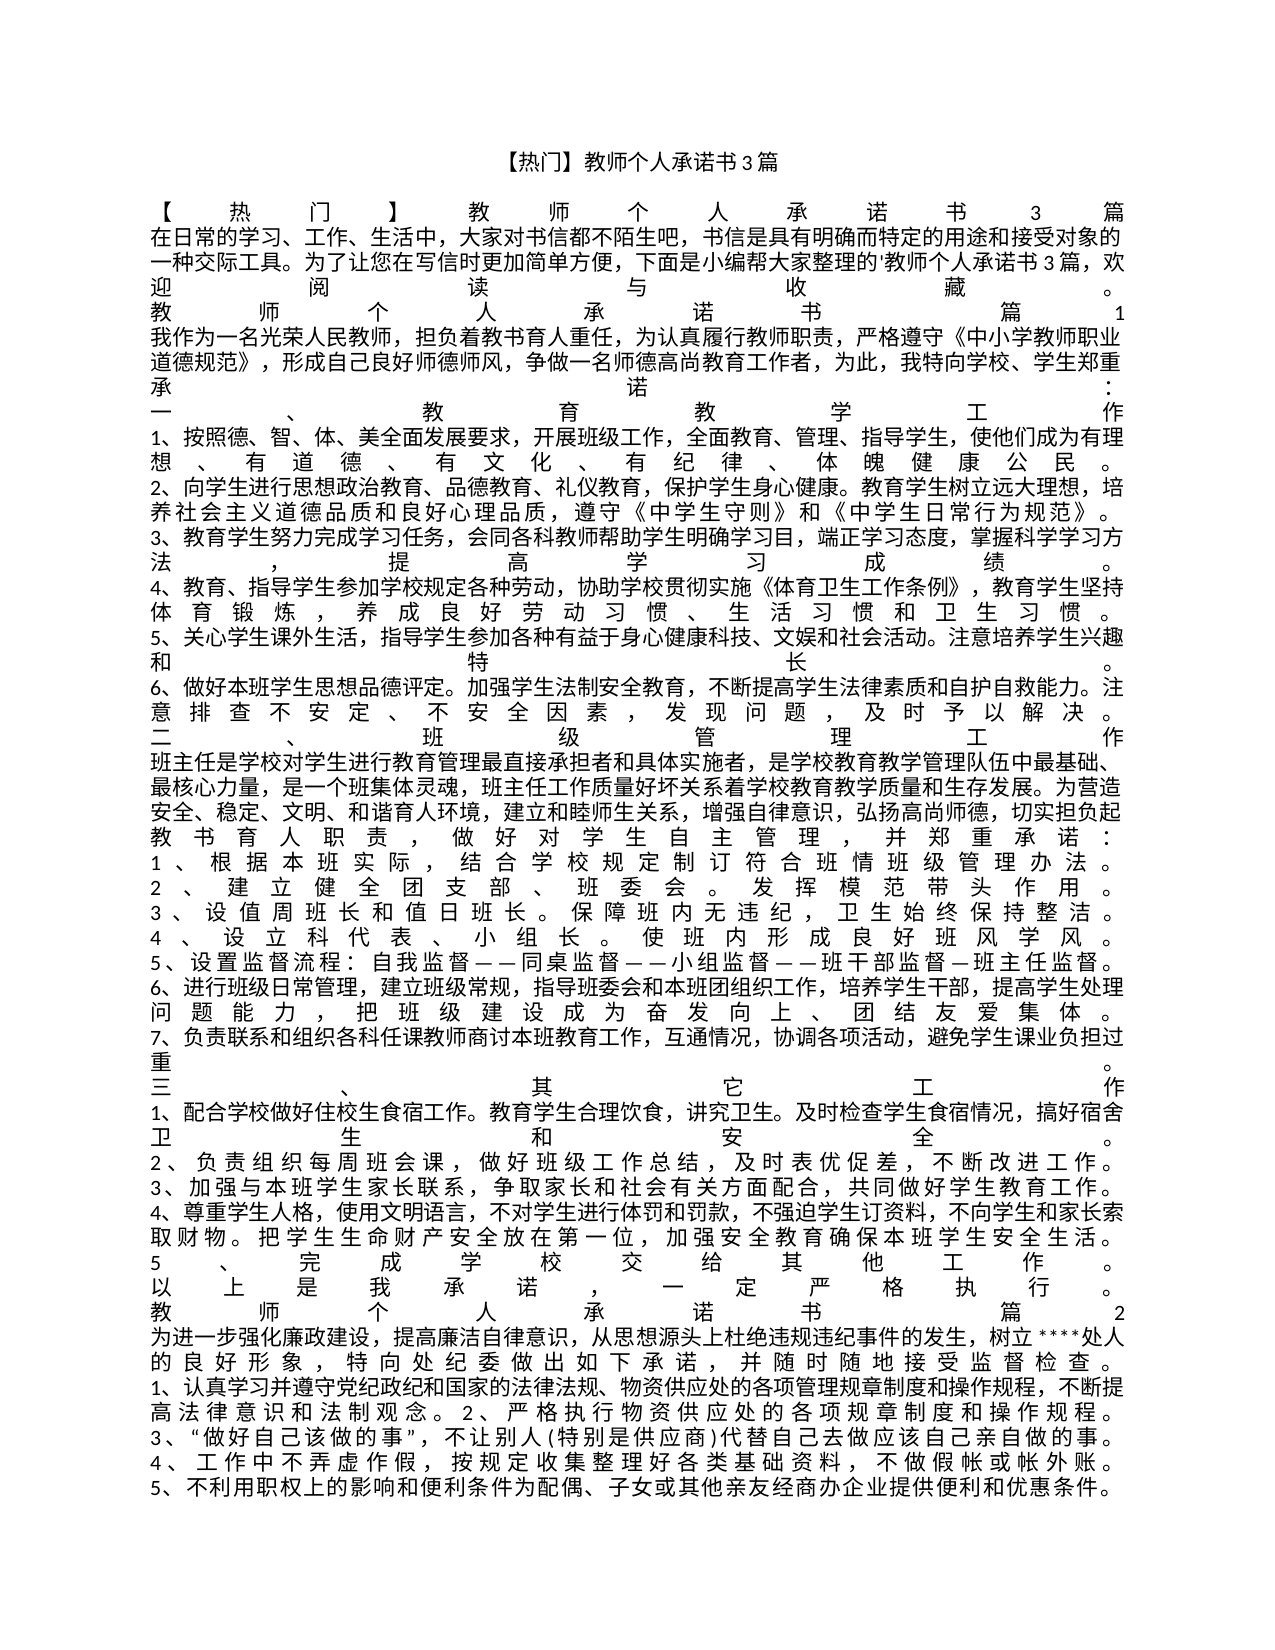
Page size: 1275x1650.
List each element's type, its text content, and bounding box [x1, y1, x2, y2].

text 【热门】教师个人承诺书3篇 [150, 150, 1125, 175]
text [150, 200, 1125, 1500]
